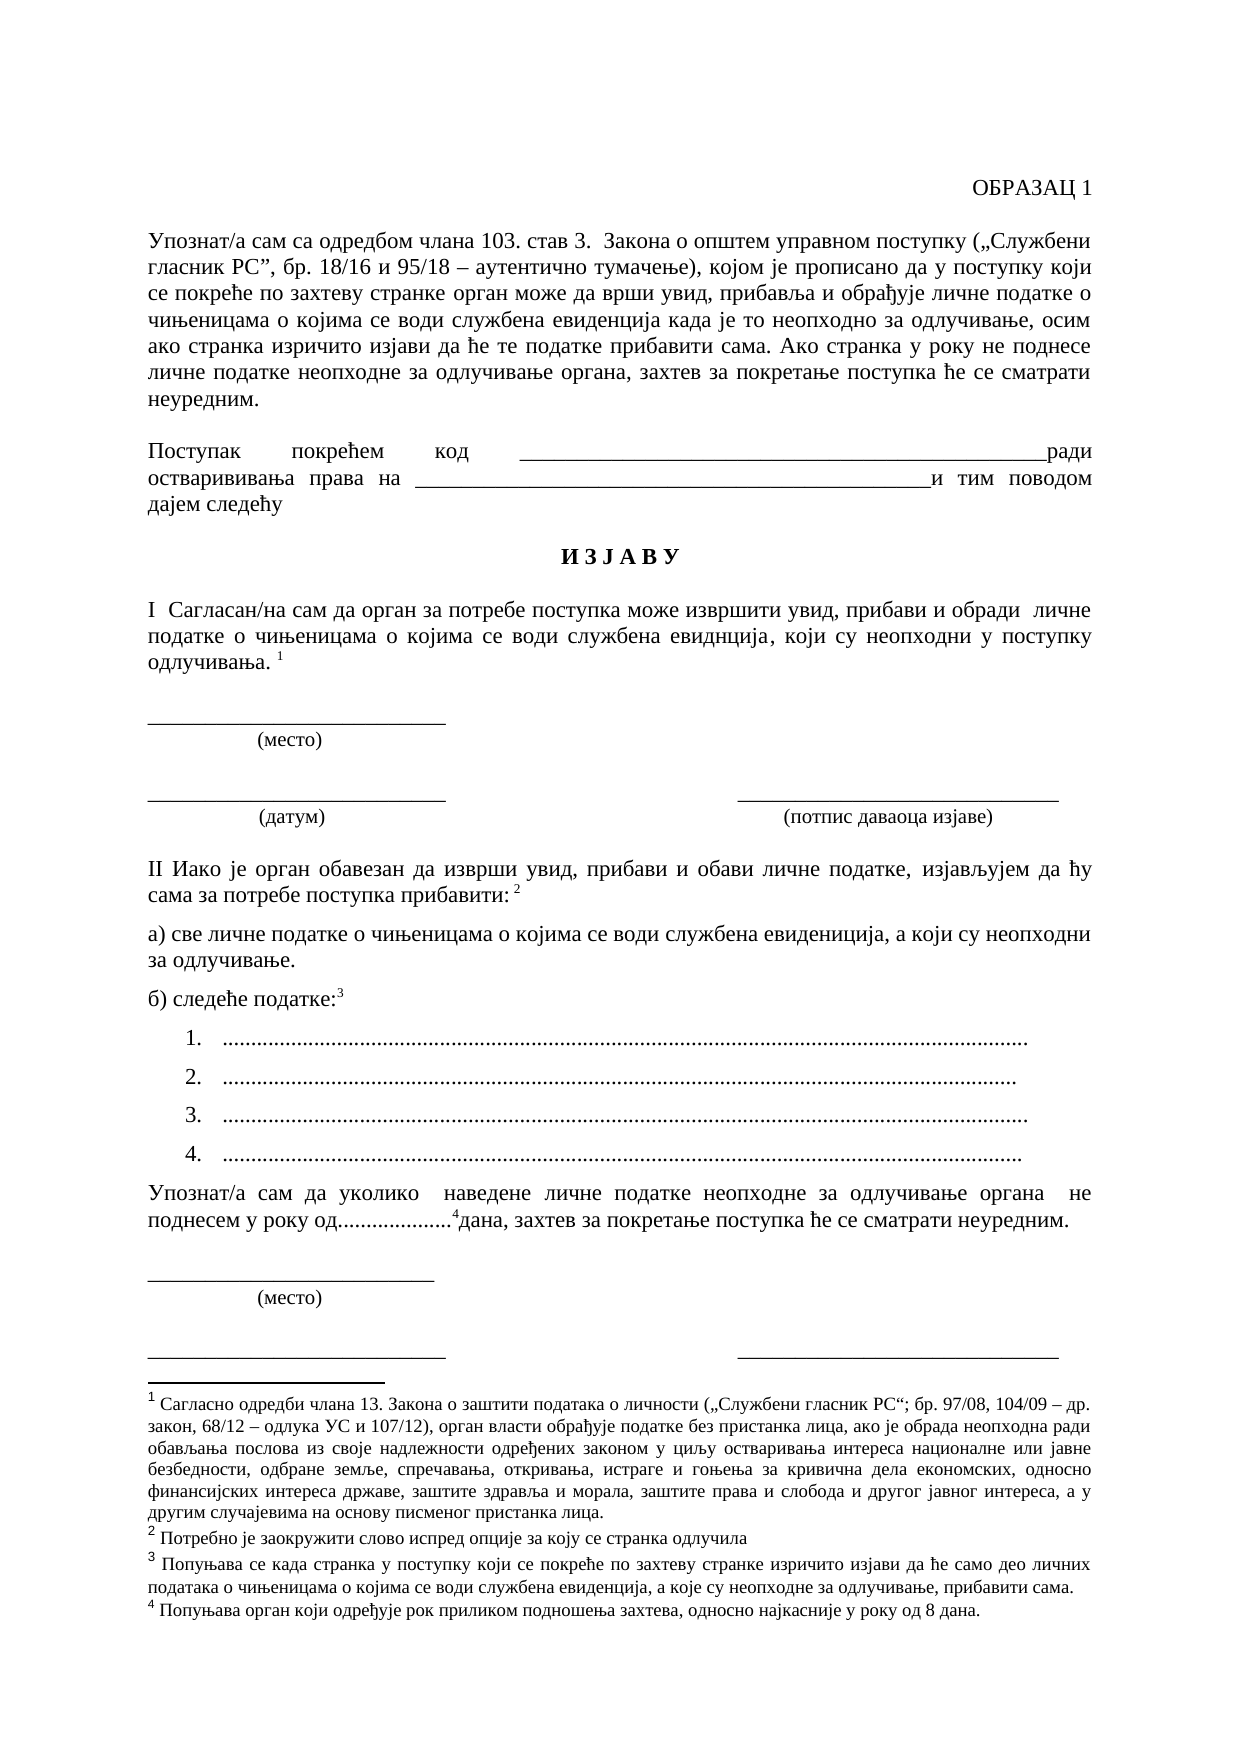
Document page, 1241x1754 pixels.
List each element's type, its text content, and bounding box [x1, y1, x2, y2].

text II Иако је орган обавезан да изврши увид, прибави и обави личне податке, изјављујем да ћу сама за потребе поступка прибавити: [148, 854, 1093, 907]
text Упознат/а сам са одредбом члана 103. став 3. Закона о општем управном поступку („Службени гласник РС”, бр. 18/16 и 95/18 – аутентично тумачење), којом је прописано да у поступку који се покреће по захтеву странке орган може да врши увид, прибавља и обрађује личне податке о чињеницама о којима се води службена евиденција када је то неопходно за одлучивање, осим ако странка изричито изјави да ће те податке прибавити сама. Ако странка у року не поднесе личне податке неопходне за одлучивање органа, захтев за покретање поступка ће се сматрати неуредним. [148, 227, 1093, 411]
list ............................................................................................................................................. [185, 1024, 1093, 1050]
text Упознат/а сам да уколико наведене личне податке неопходне за одлучивање органа не поднесем у року од....................дана, захтев за покретање поступка ће се сматрати неуредним. [148, 1179, 1093, 1232]
text I Сагласан/на сам да орган за потребе поступка може извршити увид, прибави и обради личне податке о чињеницама о којима се води службена евиднција, који су неопходни у поступку одлучивања. [148, 596, 1093, 675]
text б) следеће податке: [148, 985, 1093, 1011]
text а) све личне податке о чињеницама о којима се води службена евидениција, а који су неопходни за одлучивање. [148, 920, 1093, 972]
text И З Ј А В У [148, 543, 1093, 569]
text __________________________ ____________________________ [148, 1335, 1093, 1361]
text __________________________ ____________________________ [148, 778, 1093, 804]
text ОБРАЗАЦ 1 [148, 174, 1093, 200]
list ............................................................................................................................................. [185, 1102, 1093, 1128]
text (место) [148, 727, 1093, 751]
text (датум) (потпис даваоца изјаве) [118, 804, 1093, 828]
text Поступак покрећем код ______________________________________________ради остварививања права на _____________________________________________и тим поводом дајем следећу [148, 437, 1093, 517]
list ........................................................................................................................................... [185, 1063, 1093, 1089]
text (место) [148, 1285, 1093, 1309]
text __________________________ [148, 701, 1093, 727]
text _________________________ [148, 1258, 1093, 1285]
list ............................................................................................................................................ [185, 1140, 1093, 1167]
